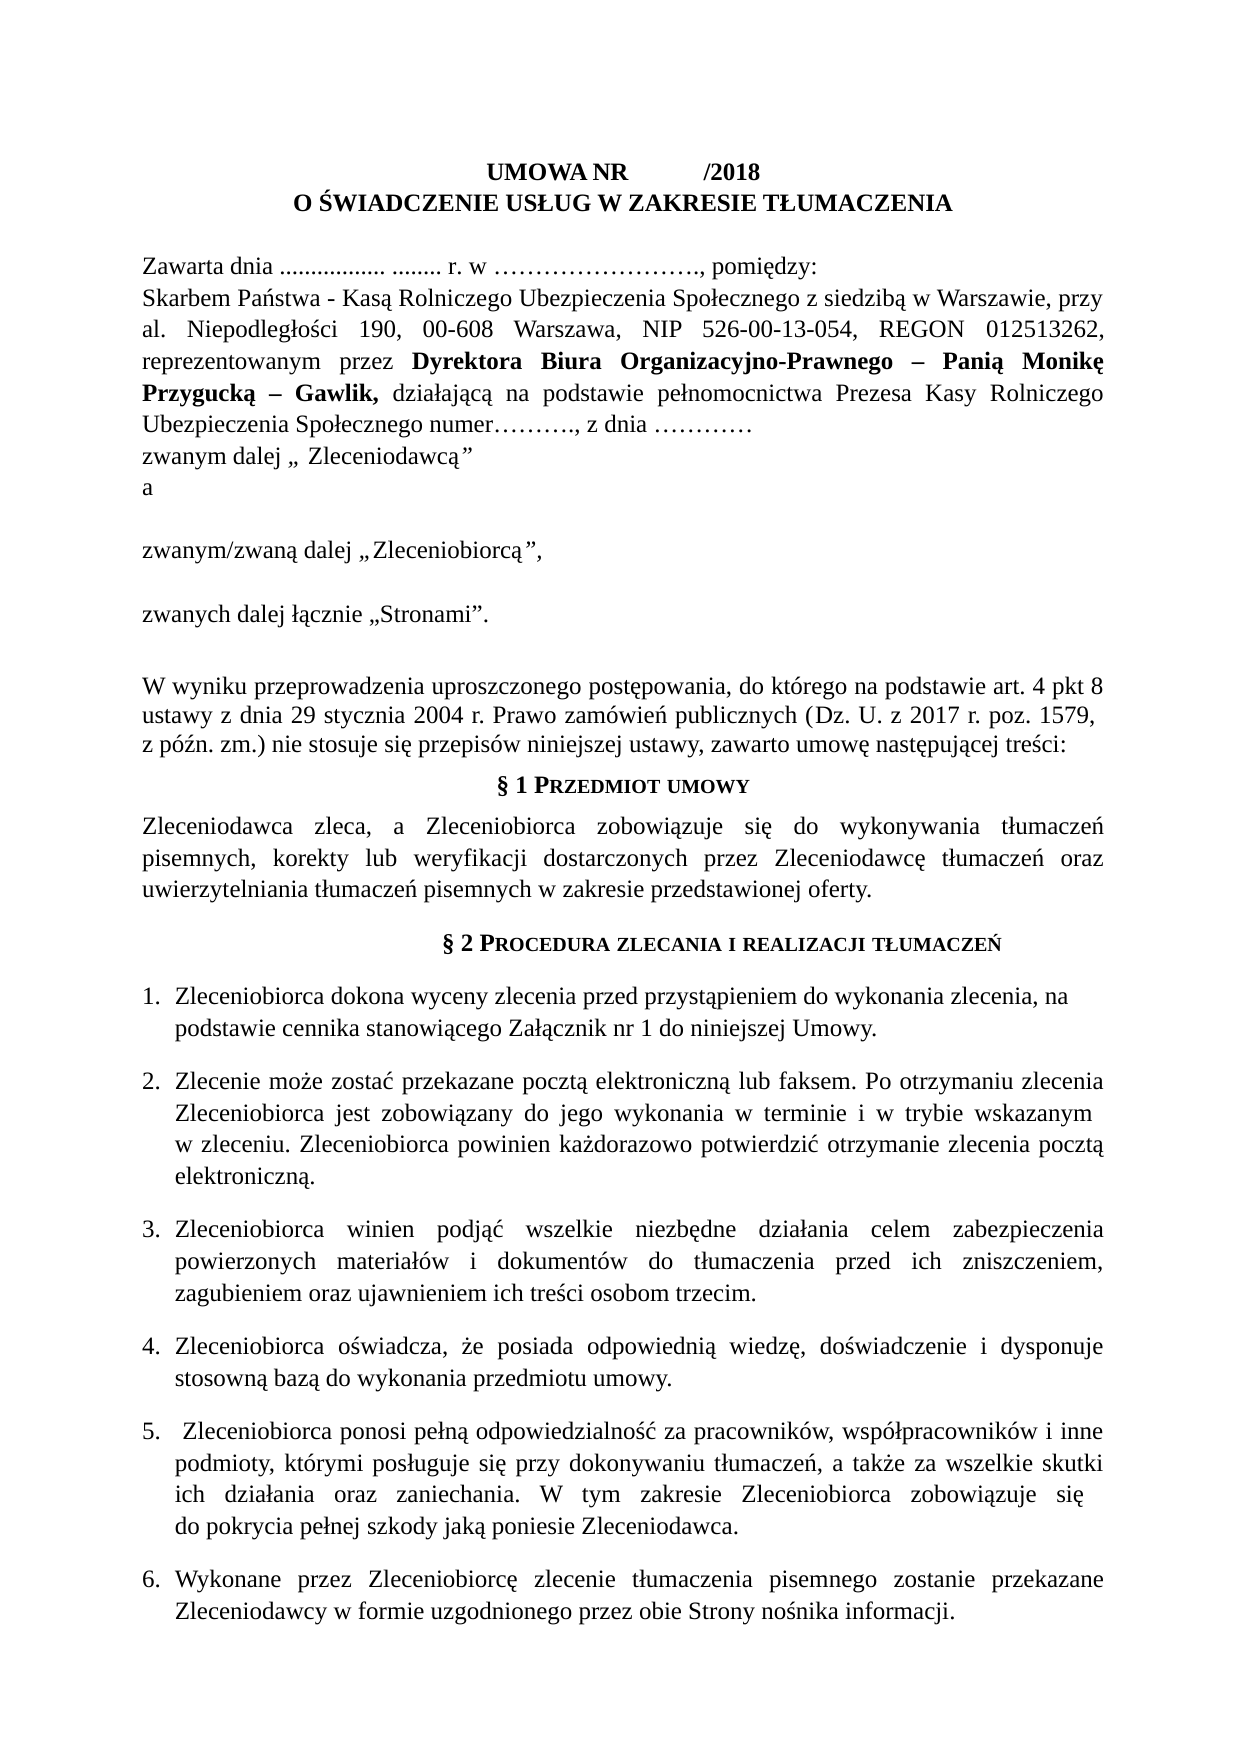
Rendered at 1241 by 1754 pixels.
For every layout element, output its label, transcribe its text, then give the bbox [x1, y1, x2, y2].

text Zawarta dnia ................. ........ r. w ……………………., pomiędzy: [142, 251, 1104, 280]
text W wyniku przeprowadzenia uproszczonego postępowania, do którego na podstawie art. 4 pkt 8 ustawy z dnia 29 stycznia 2004 r. Prawo zamówień publicznych (Dz. U. z 2017 r. poz. 1579, z późn. zm.) nie stosuje się przepisów niniejszej ustawy, zawarto umowę następującej treści: [142, 671, 1104, 758]
text Zleceniodawca zleca, a Zleceniobiorca zobowiązuje się do wykonywania tłumaczeń pisemnych, korekty lub weryfikacji dostarczonych przez Zleceniodawcę tłumaczeń oraz uwierzytelniania tłumaczeń pisemnych w zakresie przedstawionej oferty. [142, 811, 1104, 903]
text Skarbem Państwa - Kasą Rolniczego Ubezpieczenia Społecznego z siedzibą w Warszawie, przy al. Niepodległości 190, 00-608 Warszawa, NIP 526-00-13-054, REGON 012513262, reprezentowanym przez Dyrektora Biura Organizacyjno-Prawnego – Panią Monikę Przygucką – Gawlik, działającą na podstawie pełnomocnictwa Prezesa Kasy Rolniczego Ubezpieczenia Społecznego numer………., z dnia ………… [142, 283, 1104, 438]
text Wykonane przez Zleceniobiorcę zlecenie tłumaczenia pisemnego zostanie przekazane Zleceniodawcy w formie uzgodnionego przez obie Strony nośnika informacji. [142, 1564, 1104, 1624]
text a [142, 472, 1104, 501]
text Zlecenie może zostać przekazane pocztą elektroniczną lub faksem. Po otrzymaniu zlecenia Zleceniobiorca jest zobowiązany do jego wykonania w terminie i w trybie wskazanym w zleceniu. Zleceniobiorca powinien każdorazowo potwierdzić otrzymanie zlecenia pocztą elektroniczną. [142, 1066, 1104, 1190]
list § 2 Procedura zlecania i realizacji tłumaczeń [142, 928, 1104, 957]
text Zleceniobiorca winien podjąć wszelkie niezbędne działania celem zabezpieczenia powierzonych materiałów i dokumentów do tłumaczenia przed ich zniszczeniem, zagubieniem oraz ujawnieniem ich treści osobom trzecim. [142, 1214, 1104, 1306]
text zwanych dalej łącznie „Stronami”. [142, 599, 1104, 627]
text UMOWA NR /2018 [142, 157, 1104, 186]
text Zleceniobiorca oświadcza, że posiada odpowiednią wiedzę, doświadczenie i dysponuje stosowną bazą do wykonania przedmiotu umowy. [142, 1331, 1104, 1391]
text O ŚWIADCZENIE USŁUG W ZAKRESIE TŁUMACZENIA [142, 188, 1104, 217]
text Zleceniobiorca ponosi pełną odpowiedzialność za pracowników, współpracowników i inne podmioty, którymi posługuje się przy dokonywaniu tłumaczeń, a także za wszelkie skutki ich działania oraz zaniechania. W tym zakresie Zleceniobiorca zobowiązuje się do pokrycia pełnej szkody jaką poniesie Zleceniodawca. [142, 1416, 1104, 1539]
text § 1 Przedmiot umowy [142, 770, 1104, 799]
text Zleceniobiorca dokona wyceny zlecenia przed przystąpieniem do wykonania zlecenia, na podstawie cennika stanowiącego Załącznik nr 1 do niniejszej Umowy. [142, 981, 1104, 1042]
text zwanym dalej „ Zleceniodawcą” [142, 441, 1104, 469]
text zwanym/zwaną dalej „Zleceniobiorcą”, [142, 536, 1104, 564]
